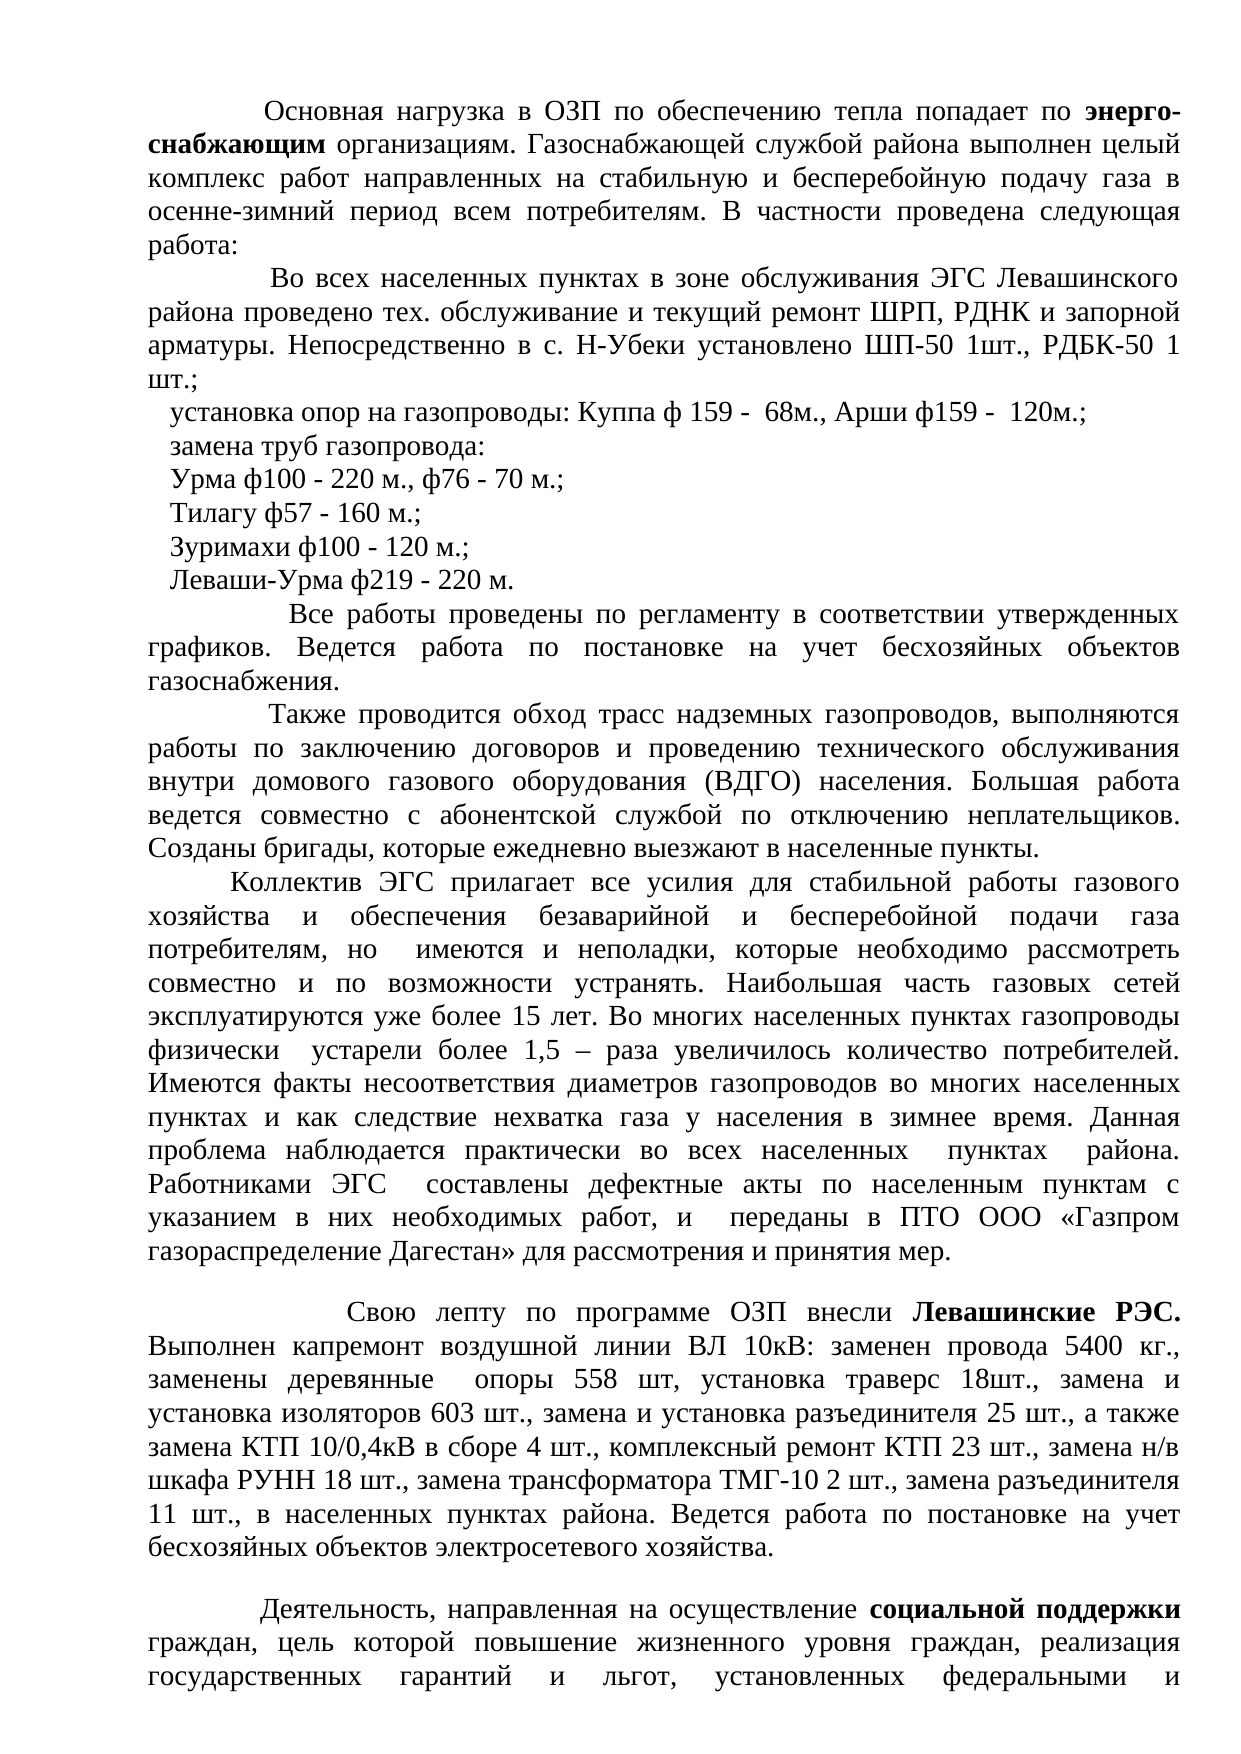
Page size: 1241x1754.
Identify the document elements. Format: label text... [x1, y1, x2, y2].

text Также проводится обход трасс надземных газопроводов, выполняются работы по заключению договоров и проведению технического обслуживания внутри домового газового оборудования (ВДГО) населения. Большая работа ведется совместно с абонентской службой по отключению неплательщиков. Созданы бригады, которые ежедневно выезжают в населенные пункты. [148, 696, 1181, 864]
text установка опор на газопроводы: Куппа ф 159 - 68м., Арши ф159 - 120м.; [148, 394, 1181, 428]
text Зуримахи ф100 - 120 м.; [148, 529, 1181, 562]
text Основная нагрузка в ОЗП по обеспечению тепла попадает по энерго-снабжающим организациям. Газоснабжающей службой района выполнен целый комплекс работ направленных на стабильную и бесперебойную подачу газа в осенне-зимний период всем потребителям. В частности проведена следующая работа: [148, 93, 1181, 260]
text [148, 1591, 1181, 1692]
text Коллектив ЭГС прилагает все усилия для стабильной работы газового хозяйства и обеспечения безаварийной и бесперебойной подачи газа потребителям, но имеются и неполадки, которые необходимо рассмотреть совместно и по возможности устранять. Наибольшая часть газовых сетей эксплуатируются уже более 15 лет. Во многих населенных пунктах газопроводы физически устарели более 1,5 – раза увеличилось количество потребителей. Имеются факты несоответствия диаметров газопроводов во многих населенных пунктах и как следствие нехватка газа у населения в зимнее время. Данная проблема наблюдается практически во всех населенных пунктах района. Работниками ЭГС составлены дефектные акты по населенным пунктам с указанием в них необходимых работ, и переданы в ПТО ООО «Газпром газораспределение Дагестан» для рассмотрения и принятия мер. [148, 864, 1181, 1267]
text Урма ф100 - 220 м., ф76 - 70 м.; [148, 462, 1181, 495]
text Леваши-Урма ф219 - 220 м. [148, 562, 1181, 596]
text Тилагу ф57 - 160 м.; [148, 495, 1181, 529]
text Свою лепту по программе ОЗП внесли Левашинские РЭС. Выполнен капремонт воздушной линии ВЛ 10кВ: заменен провода 5400 кг., заменены деревянные опоры 558 шт, установка траверс 18шт., замена и установка изоляторов 603 шт., замена и установка разъединителя 25 шт., а также замена КТП 10/0,4кВ в сборе 4 шт., комплексный ремонт КТП 23 шт., замена н/в шкафа РУНН 18 шт., замена трансформатора ТМГ-10 2 шт., замена разъединителя 11 шт., в населенных пунктах района. Ведется работа по постановке на учет бесхозяйных объектов электросетевого хозяйства. [148, 1294, 1181, 1563]
text замена труб газопровода: [148, 428, 1181, 462]
text Во всех населенных пунктах в зоне обслуживания ЭГС Левашинского района проведено тех. обслуживание и текущий ремонт ШРП, РДНК и запорной арматуры. Непосредственно в с. Н-Убеки установлено ШП-50 1шт., РДБК-50 1 шт.; [148, 260, 1181, 394]
text Все работы проведены по регламенту в соответствии утвержденных графиков. Ведется работа по постановке на учет бесхозяйных объектов газоснабжения. [148, 596, 1181, 696]
